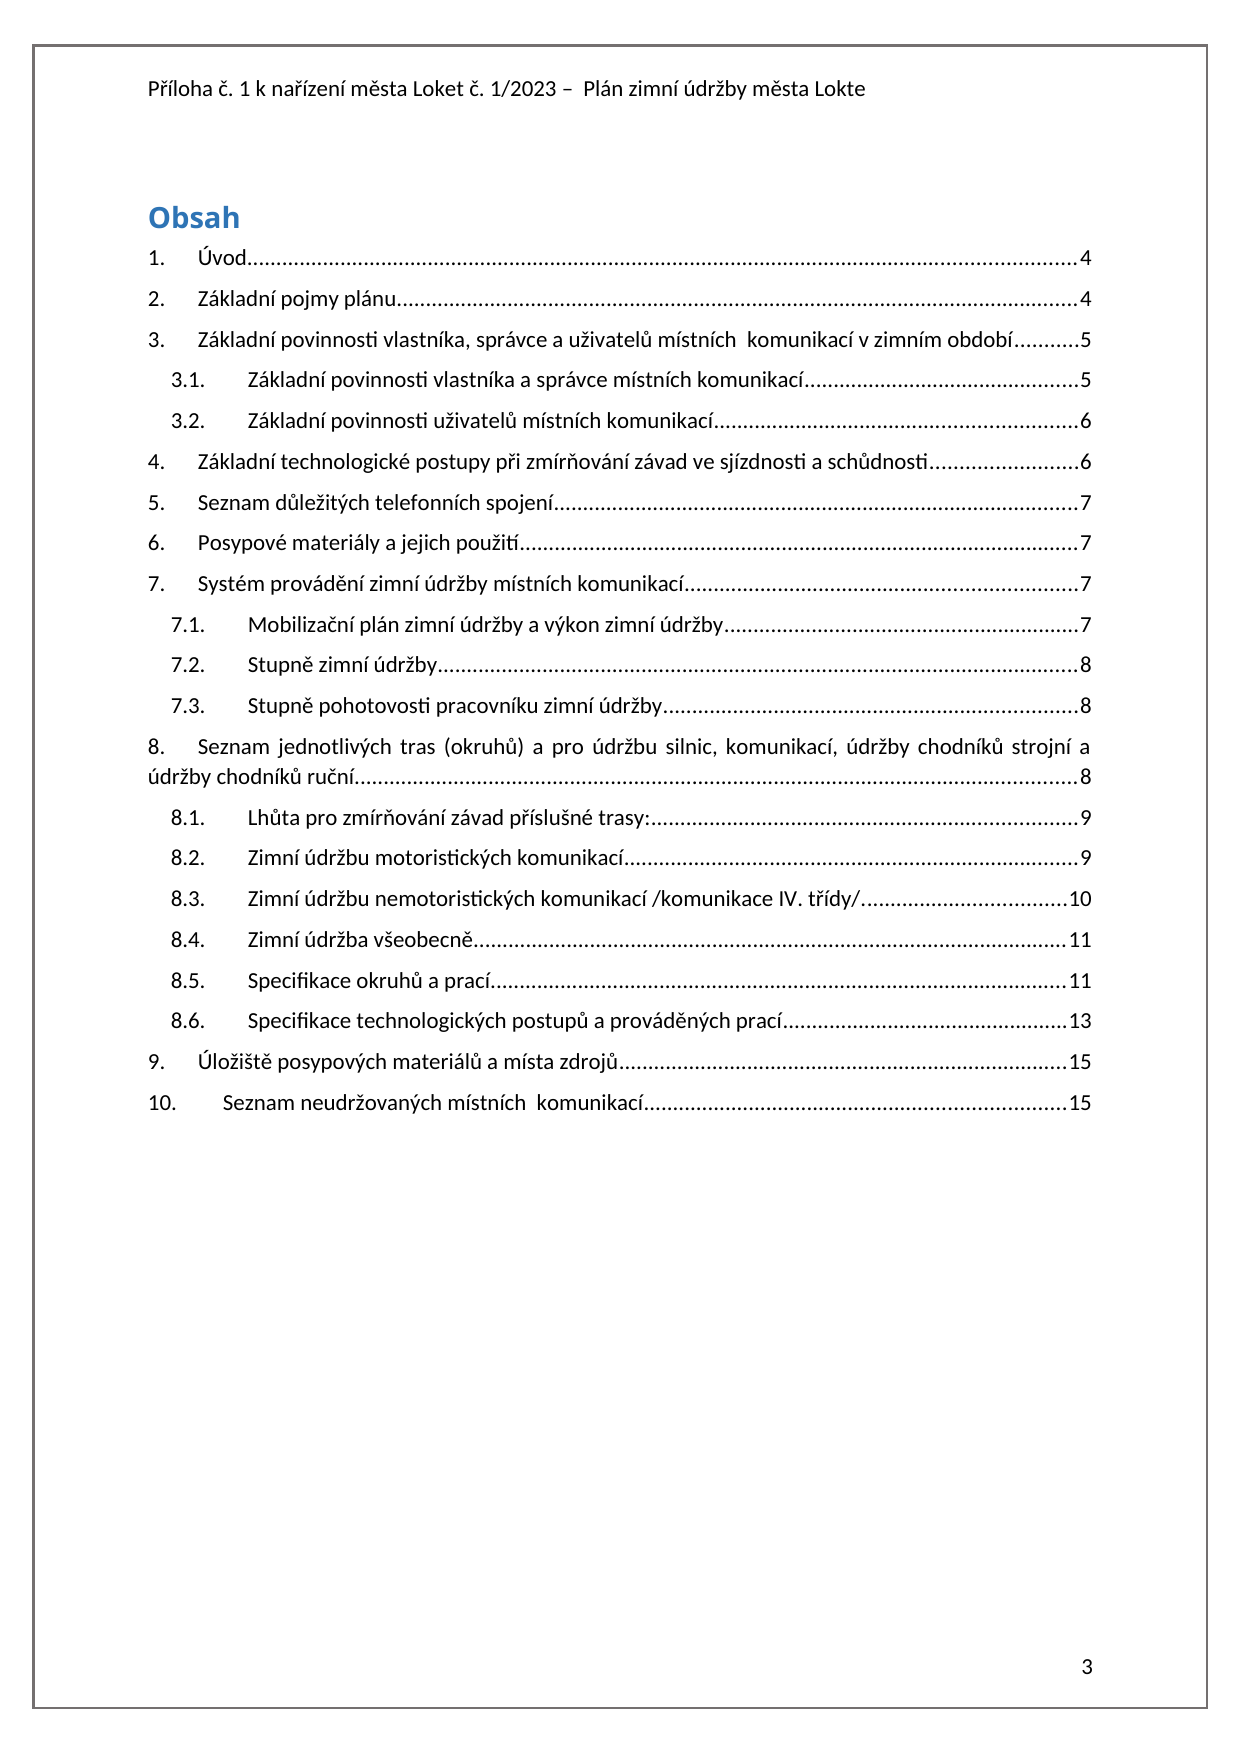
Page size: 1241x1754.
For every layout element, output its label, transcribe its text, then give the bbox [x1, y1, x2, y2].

text 4. Základní technologické postupy při zmírňování závad ve sjízdnosti a schůdnosti 6 [148, 447, 1093, 475]
text 3. Základní povinnosti vlastníka, správce a uživatelů místních komunikací v zimním období 5 [148, 325, 1093, 353]
text 10. Seznam neudržovaných místních komunikací 15 [148, 1088, 1093, 1116]
subtitle Obsah [148, 198, 1093, 237]
text 8.1. Lhůta pro zmírňování závad příslušné trasy: 9 [171, 803, 1093, 831]
text 2. Základní pojmy plánu 4 [148, 284, 1093, 312]
text 5. Seznam důležitých telefonních spojení 7 [148, 488, 1093, 516]
text 3.1. Základní povinnosti vlastníka a správce místních komunikací 5 [171, 365, 1093, 393]
text 7.1. Mobilizační plán zimní údržby a výkon zimní údržby 7 [171, 610, 1093, 638]
text 7.2. Stupně zimní údržby 8 [171, 651, 1093, 678]
text 8.4. Zimní údržba všeobecně 11 [171, 925, 1093, 953]
text 1. Úvod 4 [148, 243, 1093, 271]
text 3.2. Základní povinnosti uživatelů místních komunikací 6 [171, 406, 1093, 434]
text 9. Úložiště posypových materiálů a místa zdrojů 15 [148, 1047, 1093, 1075]
text 7. Systém provádění zimní údržby místních komunikací 7 [148, 569, 1093, 597]
text 8. Seznam jednotlivých tras (okruhů) a pro údržbu silnic, komunikací, údržby chodníků strojní a údržby chodníků ruční. 8 [148, 732, 1093, 790]
text 8.3. Zimní údržbu nemotoristických komunikací /komunikace IV. třídy/. 10 [171, 884, 1093, 912]
text 7.3. Stupně pohotovosti pracovníku zimní údržby 8 [171, 691, 1093, 719]
text 8.5. Specifikace okruhů a prací 11 [171, 966, 1093, 994]
text 8.6. Specifikace technologických postupů a prováděných prací 13 [171, 1006, 1093, 1034]
text 8.2. Zimní údržbu motoristických komunikací 9 [171, 843, 1093, 872]
text 6. Posypové materiály a jejich použití 7 [148, 528, 1093, 556]
